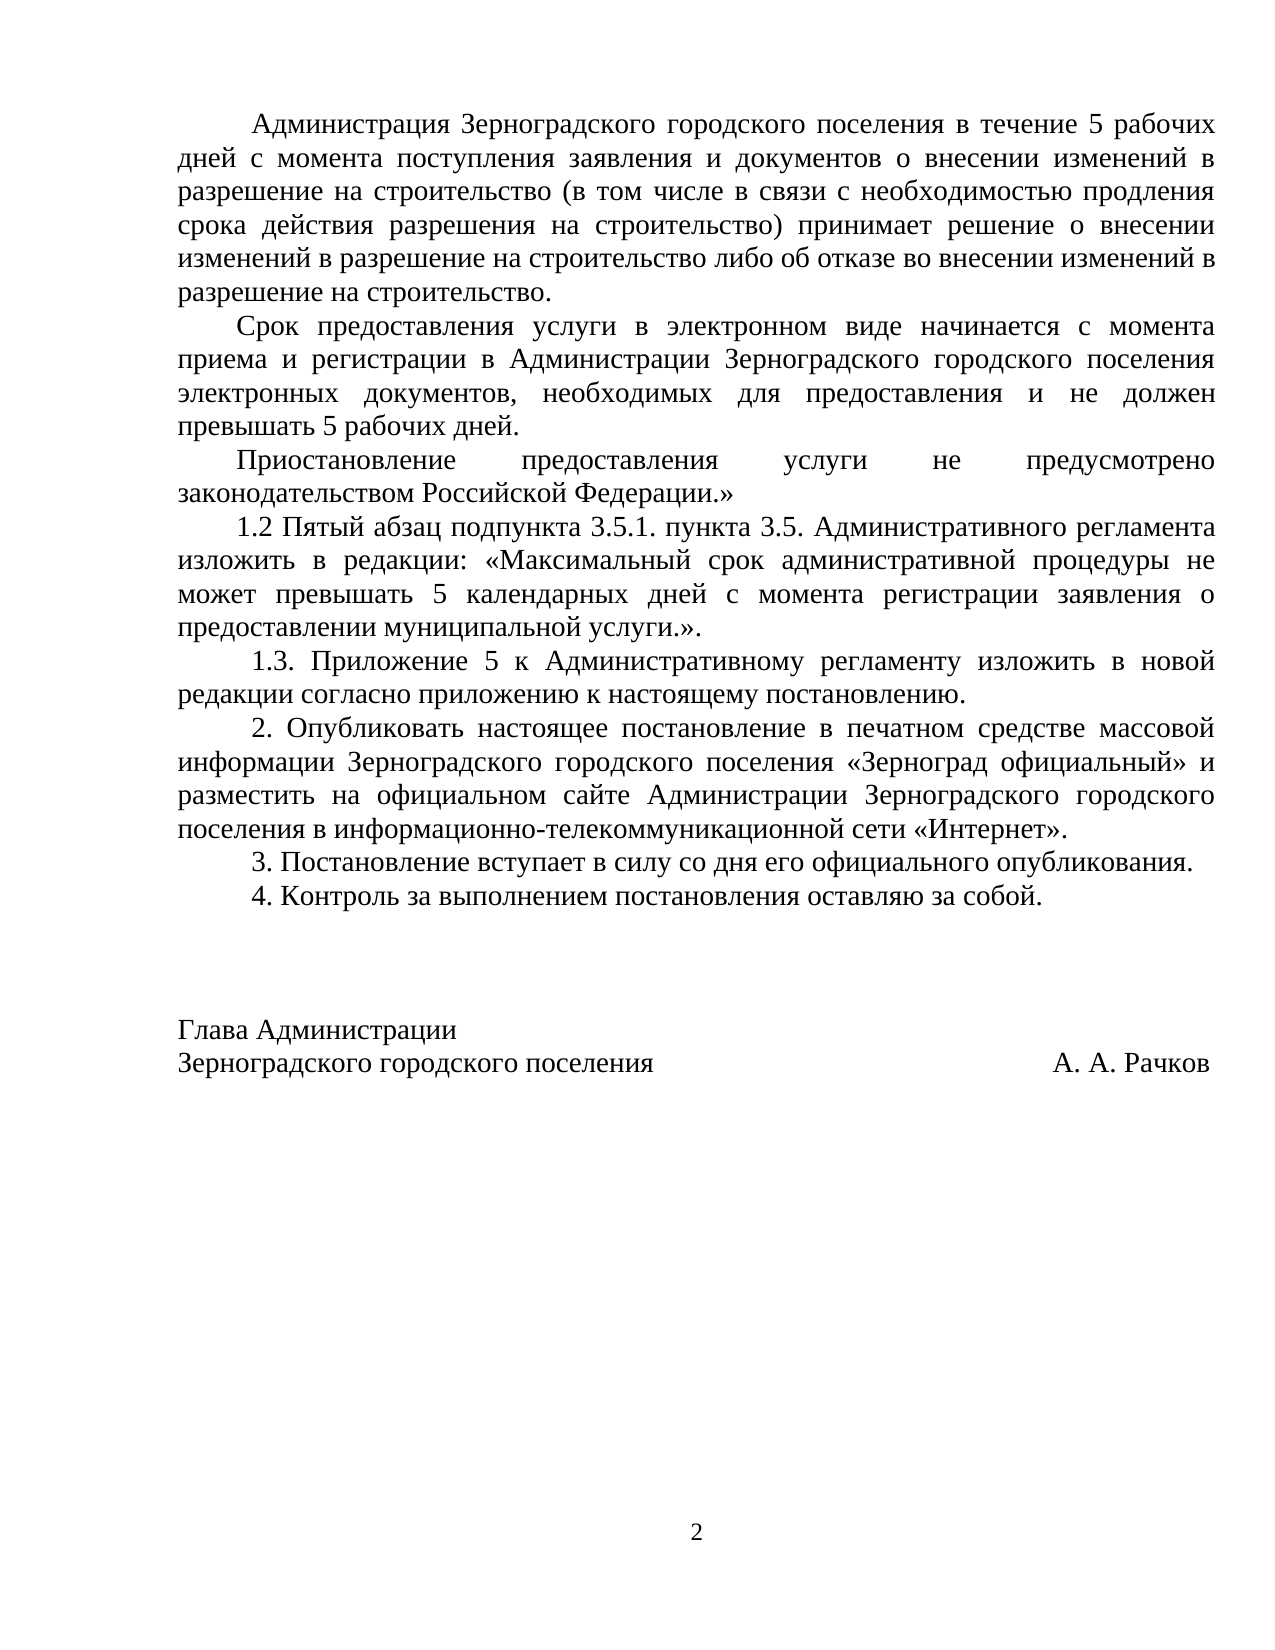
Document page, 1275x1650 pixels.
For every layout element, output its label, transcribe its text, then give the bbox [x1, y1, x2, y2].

text Зерноградского городского поселения А. А. Рачков [177, 1046, 1216, 1079]
text 1.2 Пятый абзац подпункта 3.5.1. пункта 3.5. Административного регламента изложить в редакции: «Максимальный срок административной процедуры не может превышать 5 календарных дней с момента регистрации заявления о предоставлении муниципальной услуги.». [177, 509, 1216, 643]
text 3. Постановление вступает в силу со дня его официального опубликования. [177, 844, 1216, 878]
text 4. Контроль за выполнением постановления оставляю за собой. [177, 878, 1216, 911]
text 1.3. Приложение 5 к Административному регламенту изложить в новой редакции согласно приложению к настоящему постановлению. [177, 643, 1216, 710]
text Администрация Зерноградского городского поселения в течение 5 рабочих дней с момента поступления заявления и документов о внесении изменений в разрешение на строительство (в том числе в связи с необходимостью продления срока действия разрешения на строительство) принимает решение о внесении изменений в разрешение на строительство либо об отказе во внесении изменений в разрешение на строительство. [177, 106, 1216, 308]
text Приостановление предоставления услуги не предусмотрено законодательством Российской Федерации.» [177, 442, 1216, 509]
text 2. Опубликовать настоящее постановление в печатном средстве массовой информации Зерноградского городского поселения «Зерноград официальный» и разместить на официальном сайте Администрации Зерноградского городского поселения в информационно-телекоммуникационной сети «Интернет». [177, 710, 1216, 844]
text Глава Администрации [177, 1012, 1216, 1046]
text Срок предоставления услуги в электронном виде начинается с момента приема и регистрации в Администрации Зерноградского городского поселения электронных документов, необходимых для предоставления и не должен превышать 5 рабочих дней. [177, 308, 1216, 442]
